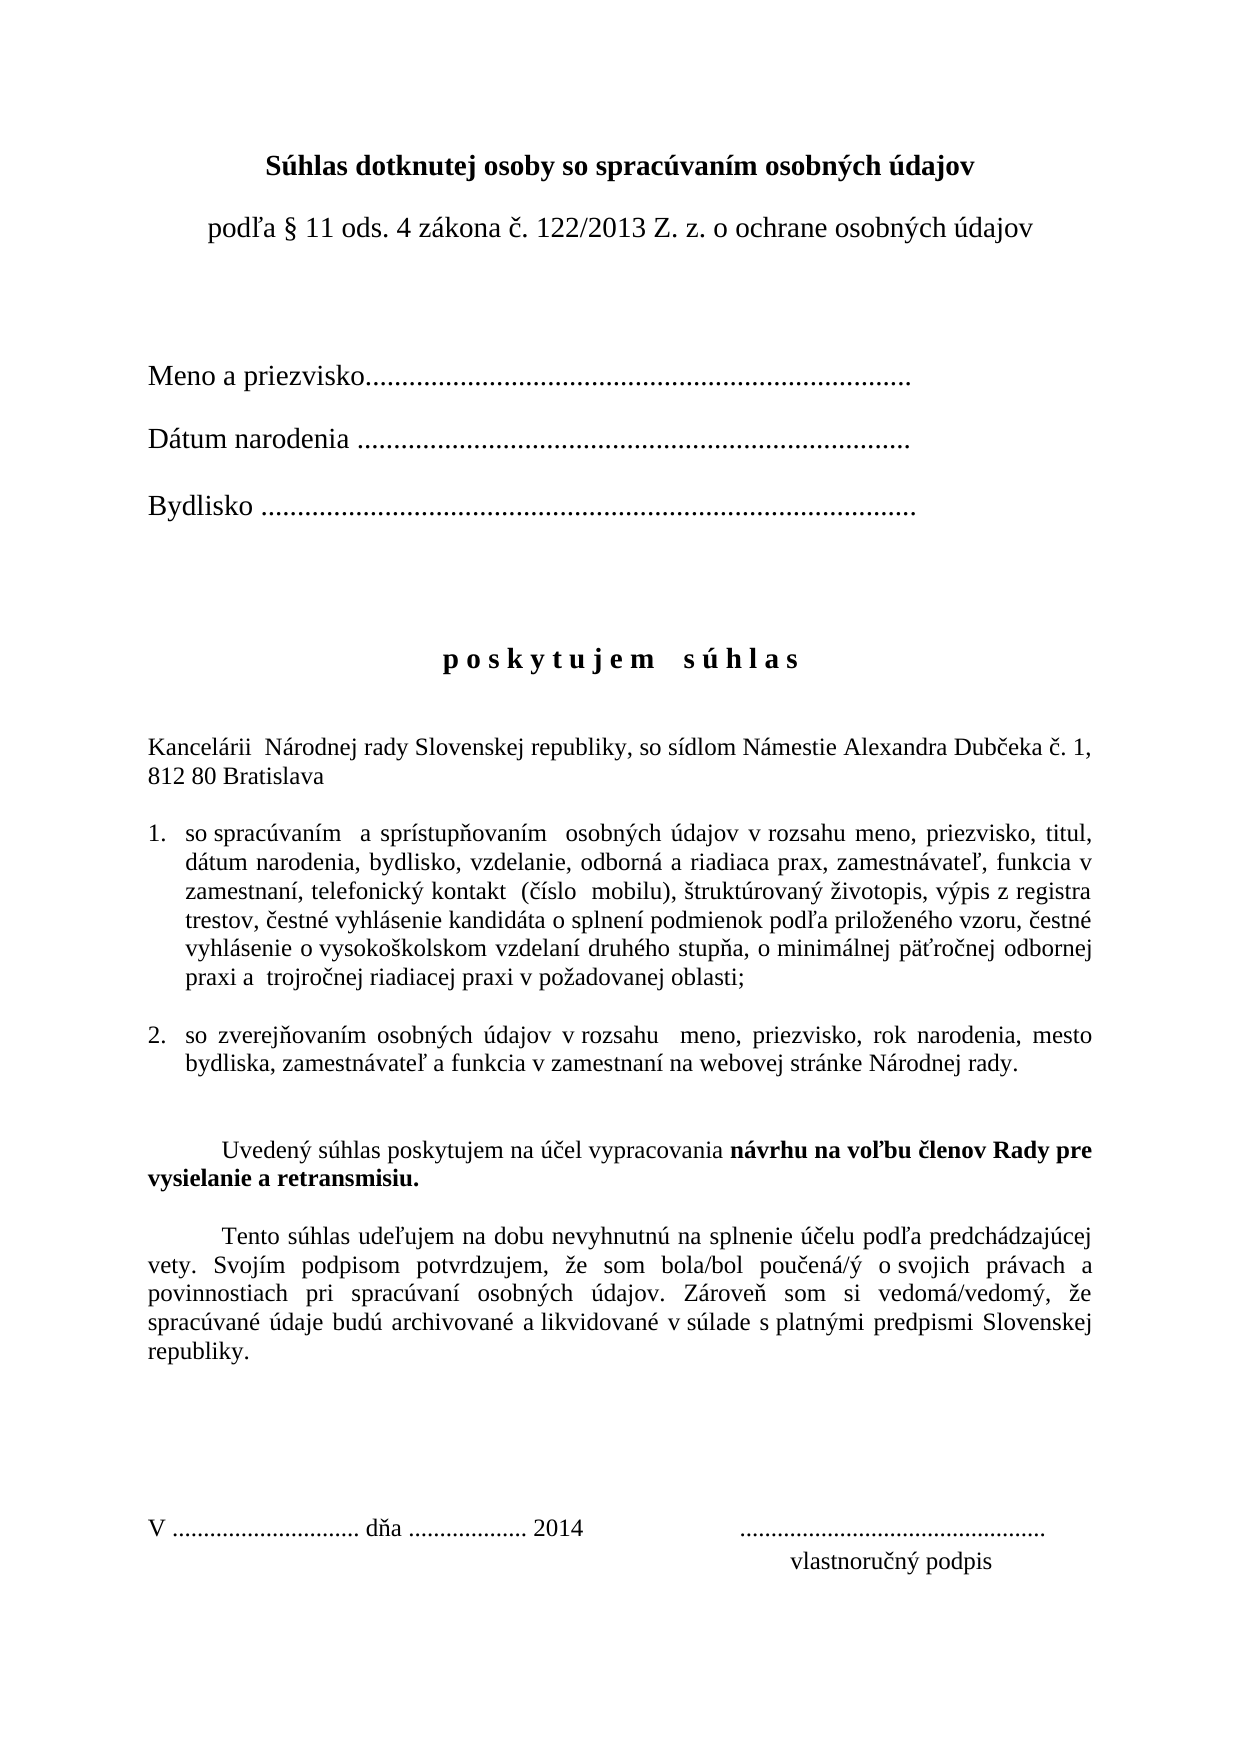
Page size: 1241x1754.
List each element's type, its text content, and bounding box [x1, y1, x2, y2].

text Dátum narodenia ............................................................................ [148, 421, 1093, 454]
text Uvedený súhlas poskytujem na účel vypracovania návrhu na voľbu členov Rady pre vysielanie a retransmisiu. [148, 1135, 1093, 1192]
text Súhlas dotknutej osoby so spracúvaním osobných údajov [148, 148, 1093, 181]
text Tento súhlas udeľujem na dobu nevyhnutnú na splnenie účelu podľa predchádzajúcej vety. Svojím podpisom potvrdzujem, že som bola/bol poučená/ý o svojich právach a povinnostiach pri spracúvaní osobných údajov. Zároveň som si vedomá/vedomý, že spracúvané údaje budú archivované a likvidované v súlade s platnými predpismi Slovenskej republiky. [148, 1221, 1093, 1365]
text Bydlisko .......................................................................................... [148, 488, 1093, 555]
text p o s k y t u j e m s ú h l a s [148, 641, 1093, 675]
text Meno a priezvisko........................................................................... [148, 358, 1093, 392]
text Kancelárii Národnej rady Slovenskej republiky, so sídlom Námestie Alexandra Dubčeka č. 1, 812 80 Bratislava [148, 732, 1093, 790]
text podľa § 11 ods. 4 zákona č. 122/2013 Z. z. o ochrane osobných údajov [148, 210, 1093, 243]
list so spracúvaním a sprístupňovaním osobných údajov v rozsahu meno, priezvisko, titul, dátum narodenia, bydlisko, vzdelanie, odborná a riadiaca prax, zamestnávateľ, funkcia v zamestnaní, telefonický kontakt (číslo mobilu), štruktúrovaný životopis, výpis z registra trestov, čestné vyhlásenie kandidáta o splnení podmienok podľa priloženého vzoru, čestné vyhlásenie o vysokoškolskom vzdelaní druhého stupňa, o minimálnej päťročnej odbornej praxi a trojročnej riadiacej praxi v požadovanej oblasti; [148, 818, 1093, 991]
list so zverejňovaním osobných údajov v rozsahu meno, priezvisko, rok narodenia, mesto bydliska, zamestnávateľ a funkcia v zamestnaní na webovej stránke Národnej rady. [148, 1020, 1093, 1077]
text vlastnoručný podpis [765, 1546, 1093, 1574]
text V .............................. dňa ................... 2014 ................................................. [148, 1513, 1093, 1541]
